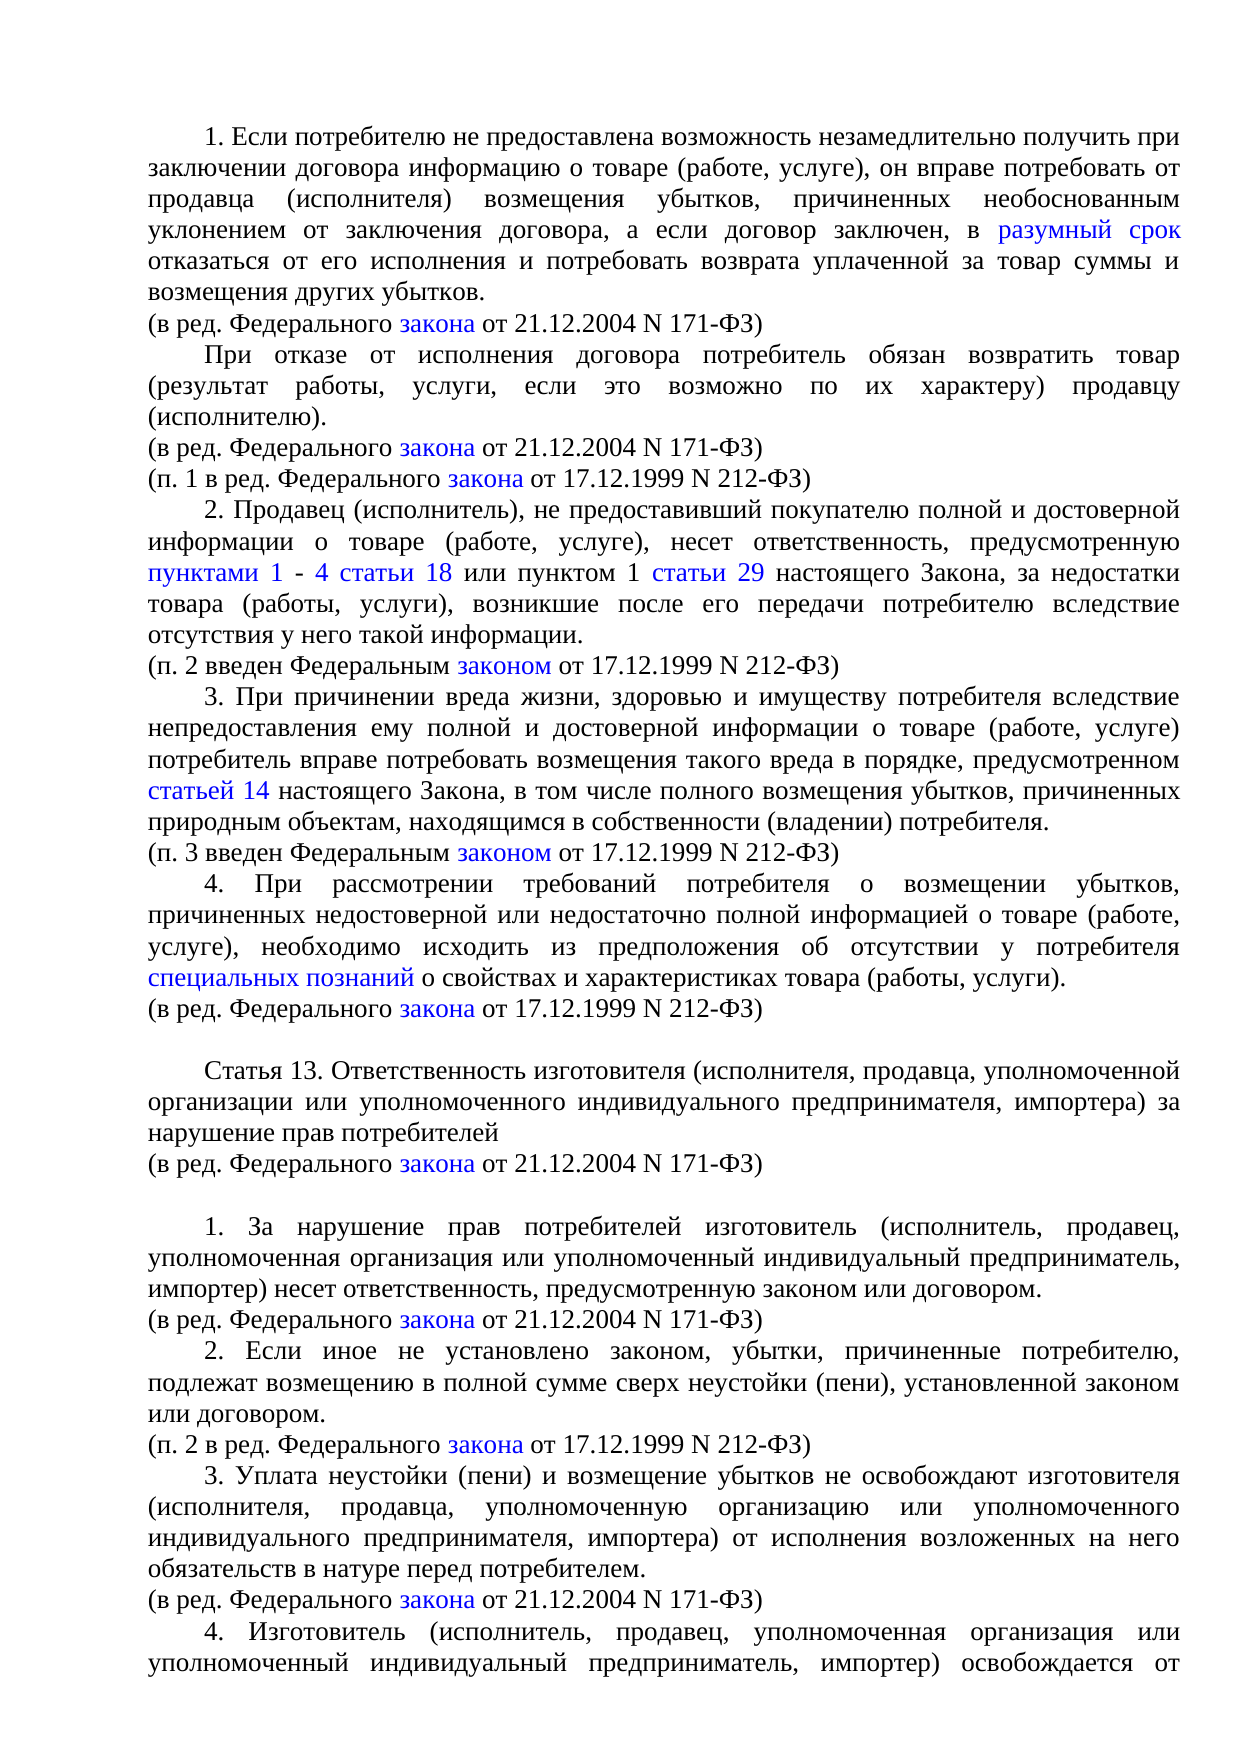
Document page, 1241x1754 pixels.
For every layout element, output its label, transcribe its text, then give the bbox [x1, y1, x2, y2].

text (в ред. Федерального закона от 21.12.2004 N 171-ФЗ) [148, 431, 1181, 462]
text (в ред. Федерального закона от 21.12.2004 N 171-ФЗ) [148, 1148, 1181, 1179]
text 1. За нарушение прав потребителей изготовитель (исполнитель, продавец, уполномоченная организация или уполномоченный индивидуальный предприниматель, импортер) несет ответственность, предусмотренную законом или договором. [148, 1210, 1181, 1303]
text (п. 3 введен Федеральным законом от 17.12.1999 N 212-ФЗ) [148, 836, 1181, 867]
text (п. 1 в ред. Федерального закона от 17.12.1999 N 212-ФЗ) [148, 462, 1181, 493]
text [148, 1615, 1181, 1677]
text 3. При причинении вреда жизни, здоровью и имуществу потребителя вследствие непредоставления ему полной и достоверной информации о товаре (работе, услуге) потребитель вправе потребовать возмещения такого вреда в порядке, предусмотренном статьей 14 настоящего Закона, в том числе полного возмещения убытков, причиненных природным объектам, находящимся в собственности (владении) потребителя. [148, 680, 1181, 836]
text 2. Продавец (исполнитель), не предоставивший покупателю полной и достоверной информации о товаре (работе, услуге), несет ответственность, предусмотренную пунктами 1 - 4 статьи 18 или пунктом 1 статьи 29 настоящего Закона, за недостатки товара (работы, услуги), возникшие после его передачи потребителю вследствие отсутствия у него такой информации. [148, 493, 1181, 649]
text (в ред. Федерального закона от 21.12.2004 N 171-ФЗ) [148, 307, 1181, 338]
text Статья 13. Ответственность изготовителя (исполнителя, продавца, уполномоченной организации или уполномоченного индивидуального предпринимателя, импортера) за нарушение прав потребителей [148, 1054, 1181, 1148]
text 1. Если потребителю не предоставлена возможность незамедлительно получить при заключении договора информацию о товаре (работе, услуге), он вправе потребовать от продавца (исполнителя) возмещения убытков, причиненных необоснованным уклонением от заключения договора, а если договор заключен, в разумный срок отказаться от его исполнения и потребовать возврата уплаченной за товар суммы и возмещения других убытков. [148, 120, 1181, 307]
text 2. Если иное не установлено законом, убытки, причиненные потребителю, подлежат возмещению в полной сумме сверх неустойки (пени), установленной законом или договором. [148, 1334, 1181, 1428]
text (в ред. Федерального закона от 17.12.1999 N 212-ФЗ) [148, 992, 1181, 1023]
text При отказе от исполнения договора потребитель обязан возвратить товар (результат работы, услуги, если это возможно по их характеру) продавцу (исполнителю). [148, 338, 1181, 431]
text (п. 2 введен Федеральным законом от 17.12.1999 N 212-ФЗ) [148, 649, 1181, 680]
text (в ред. Федерального закона от 21.12.2004 N 171-ФЗ) [148, 1303, 1181, 1334]
text (в ред. Федерального закона от 21.12.2004 N 171-ФЗ) [148, 1584, 1181, 1615]
text (п. 2 в ред. Федерального закона от 17.12.1999 N 212-ФЗ) [148, 1428, 1181, 1459]
text 3. Уплата неустойки (пени) и возмещение убытков не освобождают изготовителя (исполнителя, продавца, уполномоченную организацию или уполномоченного индивидуального предпринимателя, импортера) от исполнения возложенных на него обязательств в натуре перед потребителем. [148, 1459, 1181, 1584]
text 4. При рассмотрении требований потребителя о возмещении убытков, причиненных недостоверной или недостаточно полной информацией о товаре (работе, услуге), необходимо исходить из предположения об отсутствии у потребителя специальных познаний о свойствах и характеристиках товара (работы, услуги). [148, 867, 1181, 992]
